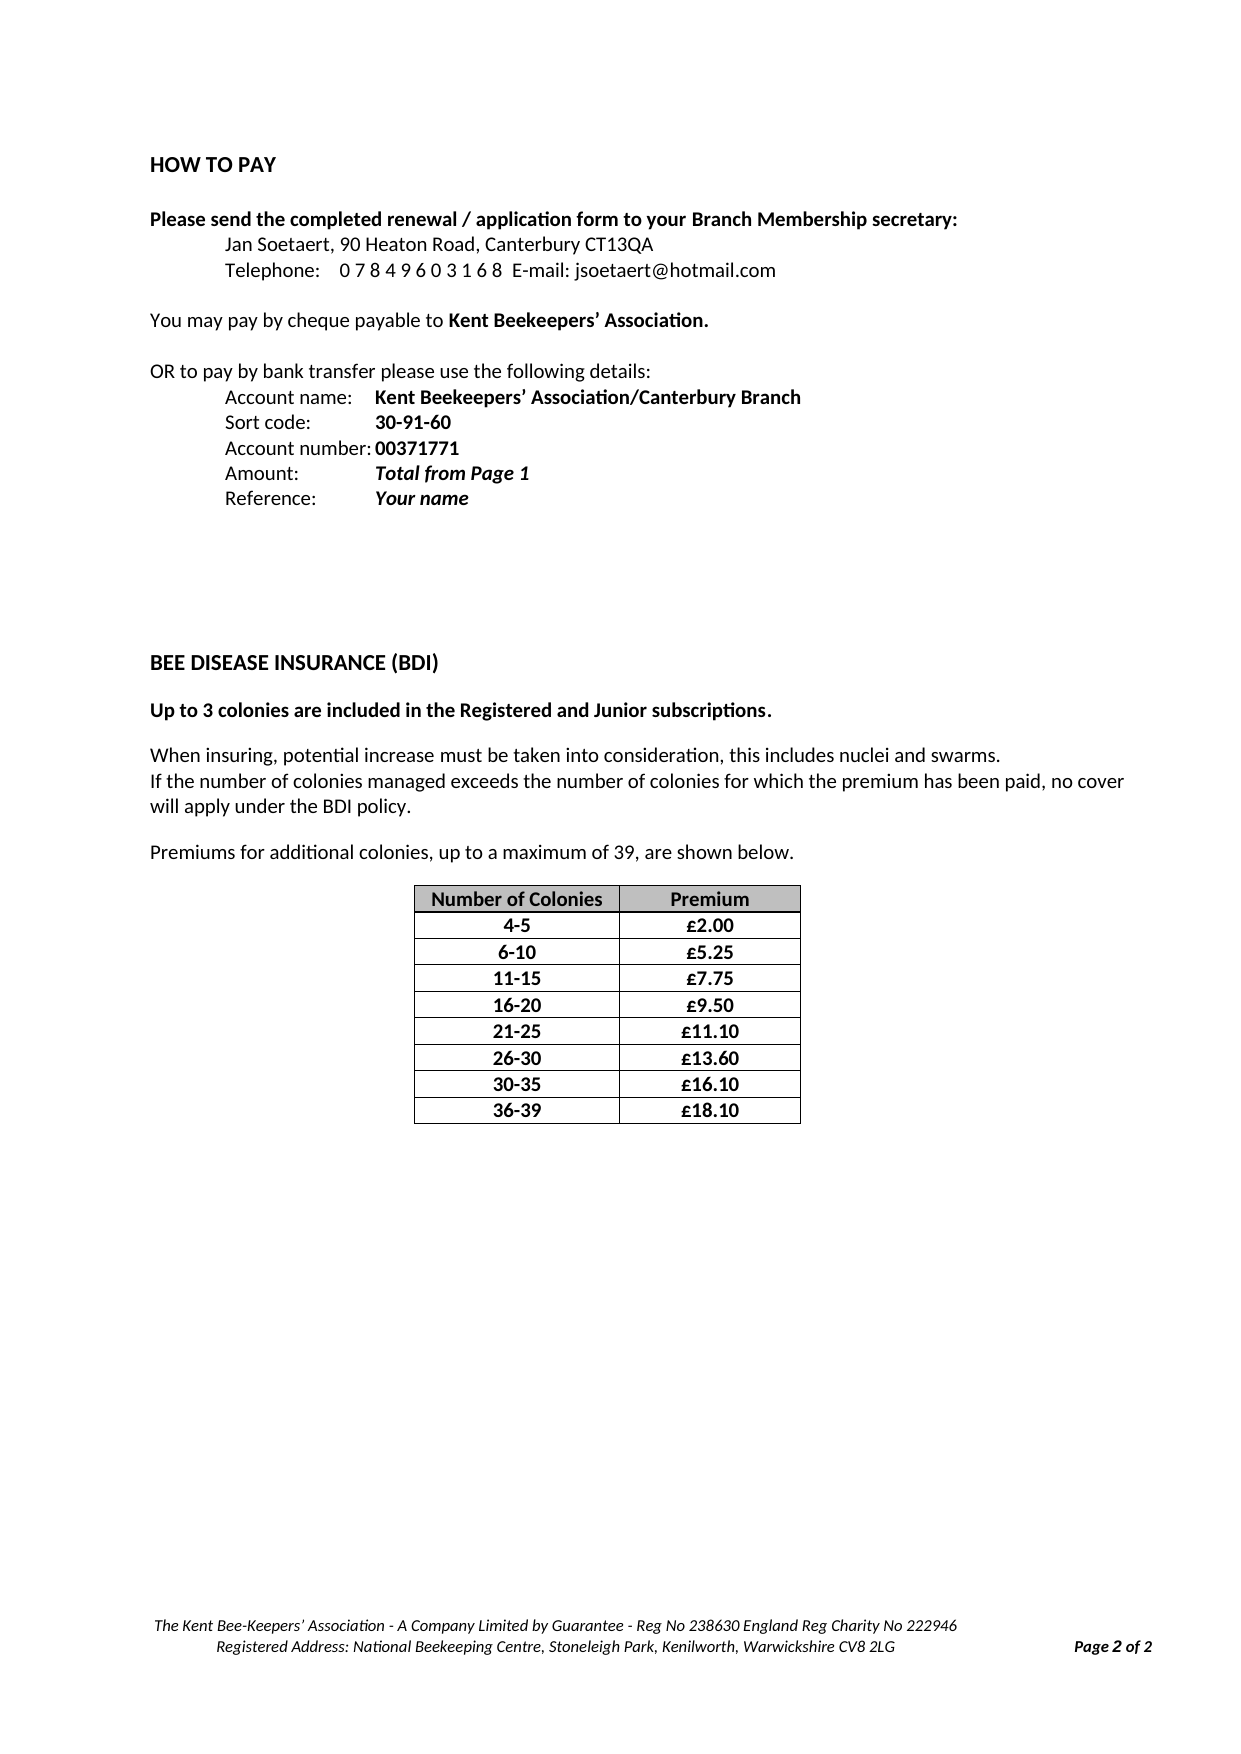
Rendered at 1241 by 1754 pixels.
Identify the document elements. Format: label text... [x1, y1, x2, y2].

table_cell 4-5 [415, 913, 619, 938]
table_cell 30-35 [415, 1071, 619, 1097]
text Account name: Kent Beekeepers’ Association/Canterbury Branch [150, 384, 1152, 409]
table_cell 26-30 [415, 1045, 619, 1070]
table_header Premium [620, 886, 800, 911]
table_cell £9.50 [620, 992, 800, 1017]
table_cell 6-10 [415, 939, 619, 964]
text Reference: Your name [150, 486, 1152, 511]
text Telephone: 0 7 8 4 9 6 0 3 1 6 8 E-mail: jsoetaert@hotmail.com [150, 257, 1152, 282]
table_cell 16-20 [415, 992, 619, 1017]
table_cell £13.60 [620, 1045, 800, 1070]
table_cell £7.75 [620, 965, 800, 991]
text Up to 3 colonies are included in the Registered and Junior subscriptions. [150, 697, 1152, 722]
text When insuring, potential increase must be taken into consideration, this includes nuclei and swarms. [150, 743, 1152, 768]
table_cell £18.10 [620, 1098, 800, 1123]
table_header Number of Colonies [415, 886, 619, 911]
text You may pay by cheque payable to Kent Beekeepers’ Association. [150, 308, 1152, 333]
text BEE DISEASE INSURANCE (BDI) [150, 648, 1152, 677]
table_cell £11.10 [620, 1018, 800, 1044]
text Sort code: 30-91-60 [150, 409, 1152, 435]
table_cell 21-25 [415, 1018, 619, 1044]
text Please send the completed renewal / application form to your Branch Membership secretary: [150, 206, 1152, 231]
text Premiums for additional colonies, up to a maximum of 39, are shown below. [150, 839, 1152, 864]
text Account number: 00371771 [150, 435, 1152, 460]
table_cell £5.25 [620, 939, 800, 964]
text Jan Soetaert, 90 Heaton Road, Canterbury CT13QA [150, 231, 1152, 257]
table_cell £2.00 [620, 913, 800, 938]
text HOW TO PAY [150, 150, 1152, 178]
text OR to pay by bank transfer please use the following details: [150, 358, 1152, 384]
table_cell 11-15 [415, 965, 619, 991]
table_cell £16.10 [620, 1071, 800, 1097]
text If the number of colonies managed exceeds the number of colonies for which the premium has been paid, no cover will apply under the BDI policy. [150, 768, 1152, 819]
text Amount: Total from Page 1 [150, 460, 1152, 486]
table_cell 36-39 [415, 1098, 619, 1123]
